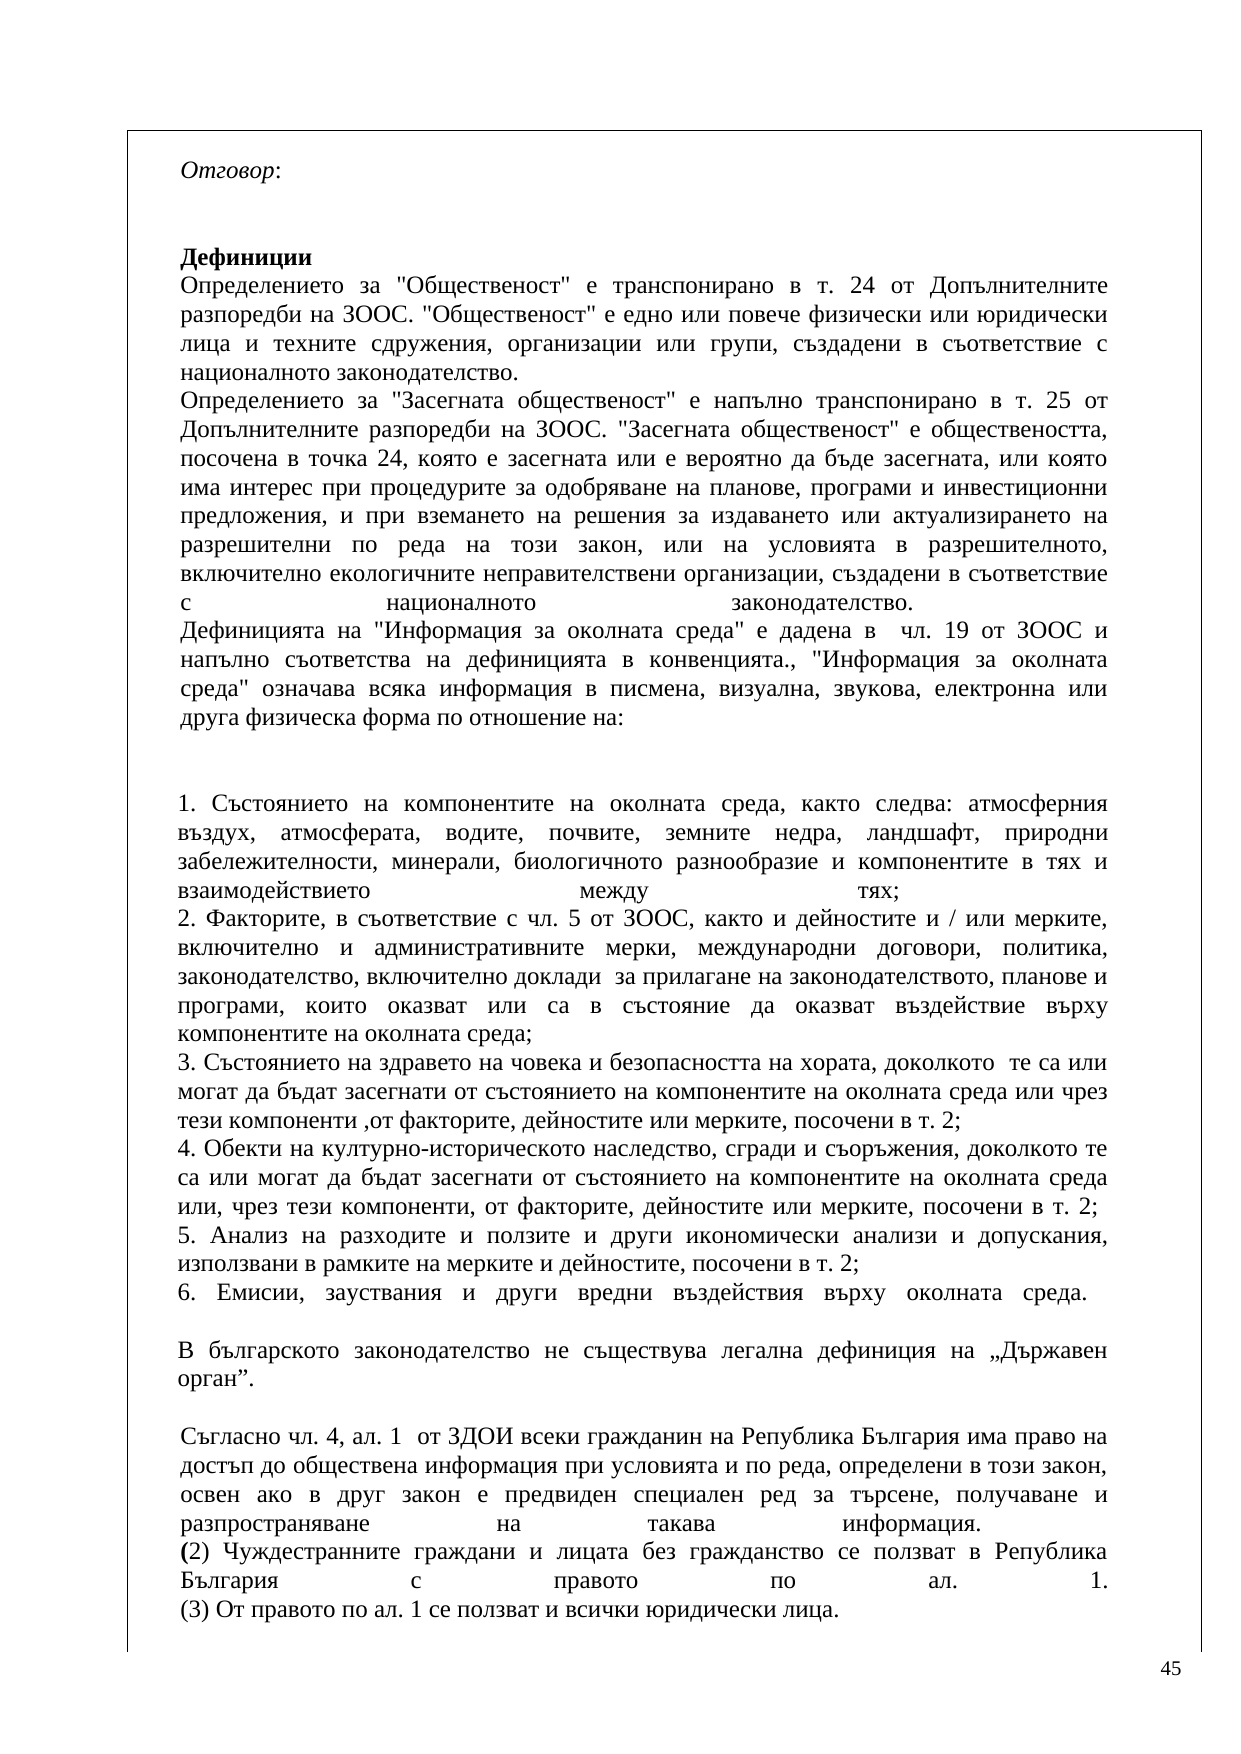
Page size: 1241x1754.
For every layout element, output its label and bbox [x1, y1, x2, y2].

table_header [128, 131, 1201, 155]
table_cell [128, 155, 1201, 1652]
